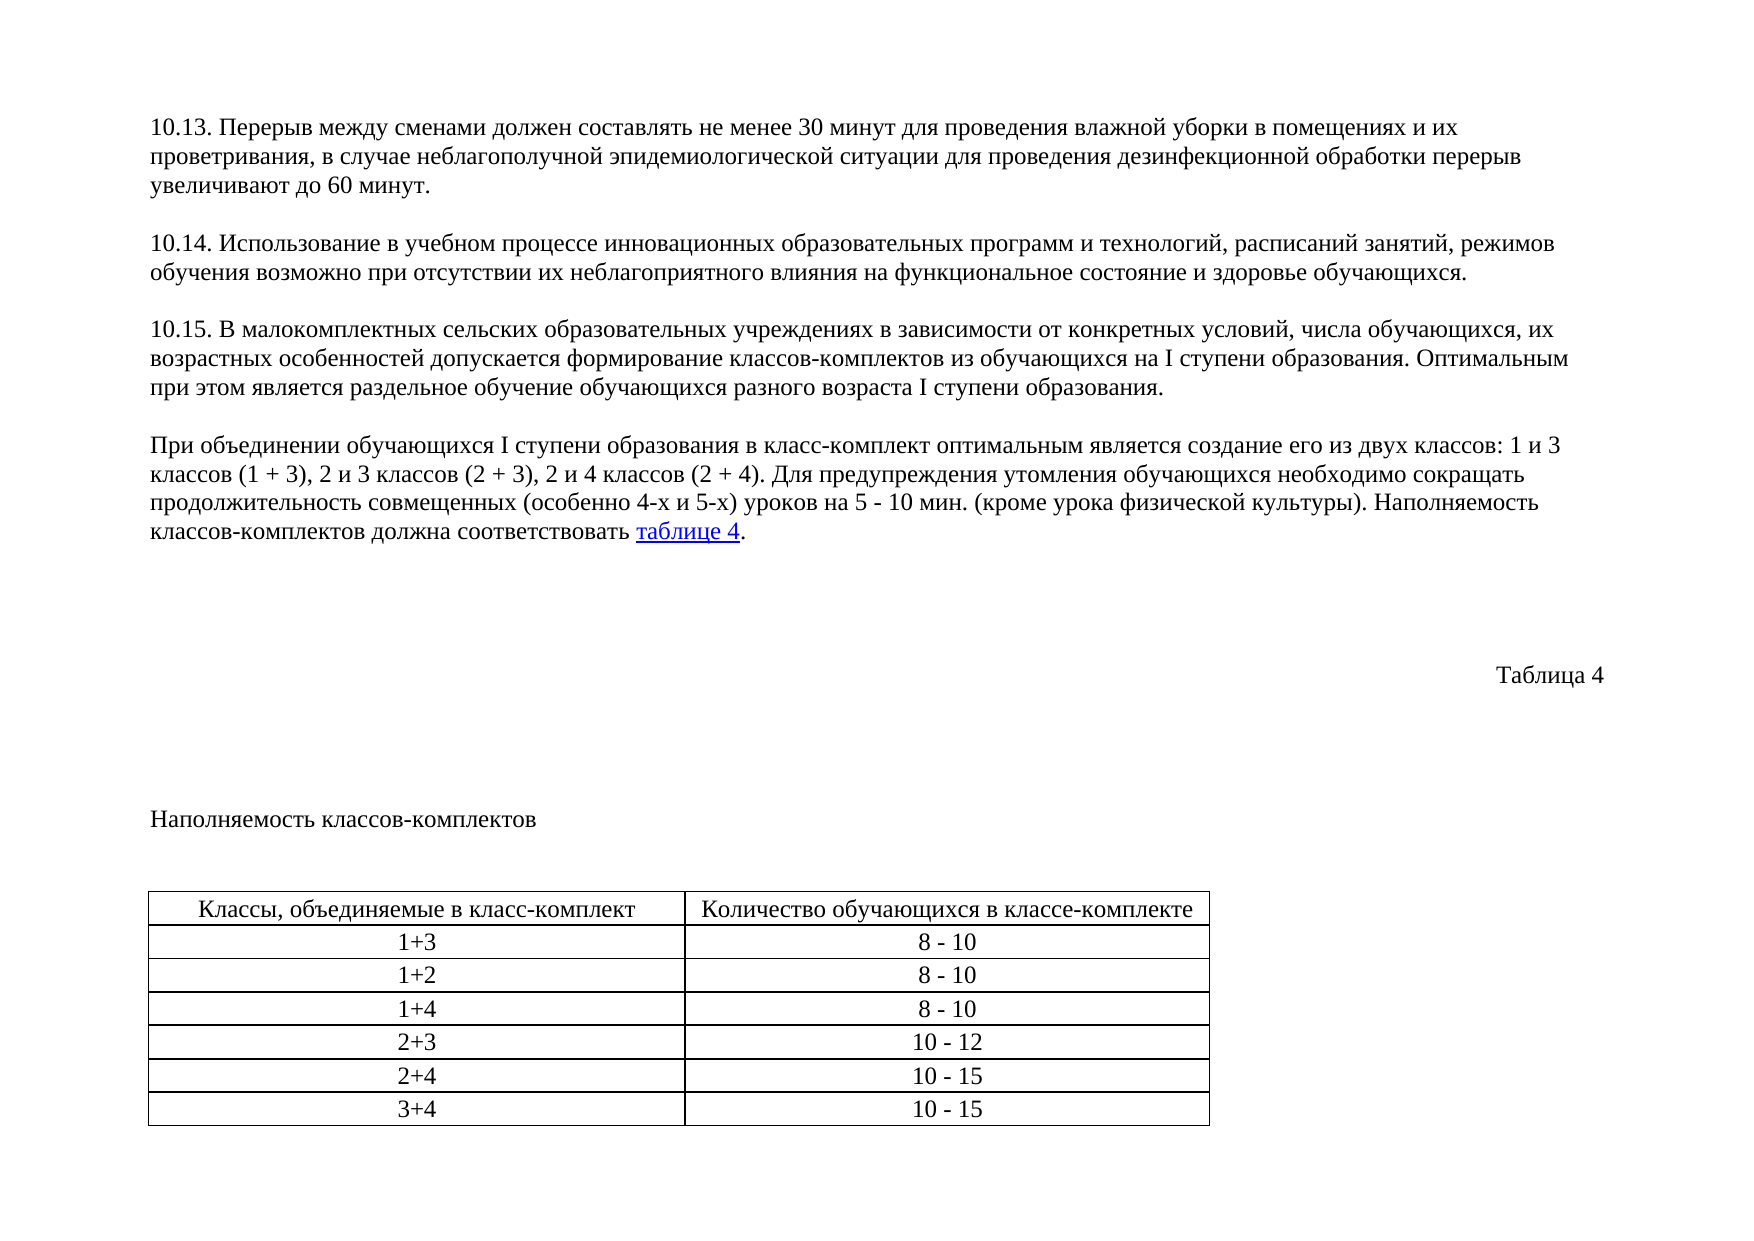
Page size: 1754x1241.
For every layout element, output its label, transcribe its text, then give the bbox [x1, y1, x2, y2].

table_cell 1+2 [149, 959, 684, 991]
table_cell 3+4 [149, 1093, 684, 1125]
table_header Классы, объединяемые в класс-комплект [149, 892, 684, 924]
table_cell 10 - 15 [686, 1093, 1209, 1125]
table_cell 8 - 10 [686, 959, 1209, 991]
text При объединении обучающихся I ступени образования в класс-комплект оптимальным является создание его из двух классов: 1 и 3 классов (1 + 3), 2 и 3 классов (2 + 3), 2 и 4 классов (2 + 4). Для предупреждения утомления обучающихся необходимо сокращать продолжительность совмещенных (особенно 4-х и 5-х) уроков на 5 - 10 мин. (кроме урока физической культуры). Наполняемость классов-комплектов должна соответствовать таблице 4. [150, 430, 1604, 545]
table_header Количество обучающихся в классе-комплекте [686, 892, 1209, 924]
table_cell 2+4 [149, 1060, 684, 1091]
table_cell 10 - 12 [686, 1026, 1209, 1058]
text Наполняемость классов-комплектов [150, 804, 1604, 833]
text 10.13. Перерыв между сменами должен составлять не менее 30 минут для проведения влажной уборки в помещениях и их проветривания, в случае неблагополучной эпидемиологической ситуации для проведения дезинфекционной обработки перерыв увеличивают до 60 минут. [150, 112, 1604, 199]
table_cell 10 - 15 [686, 1060, 1209, 1091]
table_cell 1+4 [149, 993, 684, 1024]
table_cell 8 - 10 [686, 926, 1209, 957]
table_cell 1+3 [149, 926, 684, 957]
text Таблица 4 [150, 660, 1604, 689]
table_cell 2+3 [149, 1026, 684, 1058]
table_cell 8 - 10 [686, 993, 1209, 1024]
text 10.15. В малокомплектных сельских образовательных учреждениях в зависимости от конкретных условий, числа обучающихся, их возрастных особенностей допускается формирование классов-комплектов из обучающихся на I ступени образования. Оптимальным при этом является раздельное обучение обучающихся разного возраста I ступени образования. [150, 314, 1604, 401]
text 10.14. Использование в учебном процессе инновационных образовательных программ и технологий, расписаний занятий, режимов обучения возможно при отсутствии их неблагоприятного влияния на функциональное состояние и здоровье обучающихся. [150, 228, 1604, 285]
